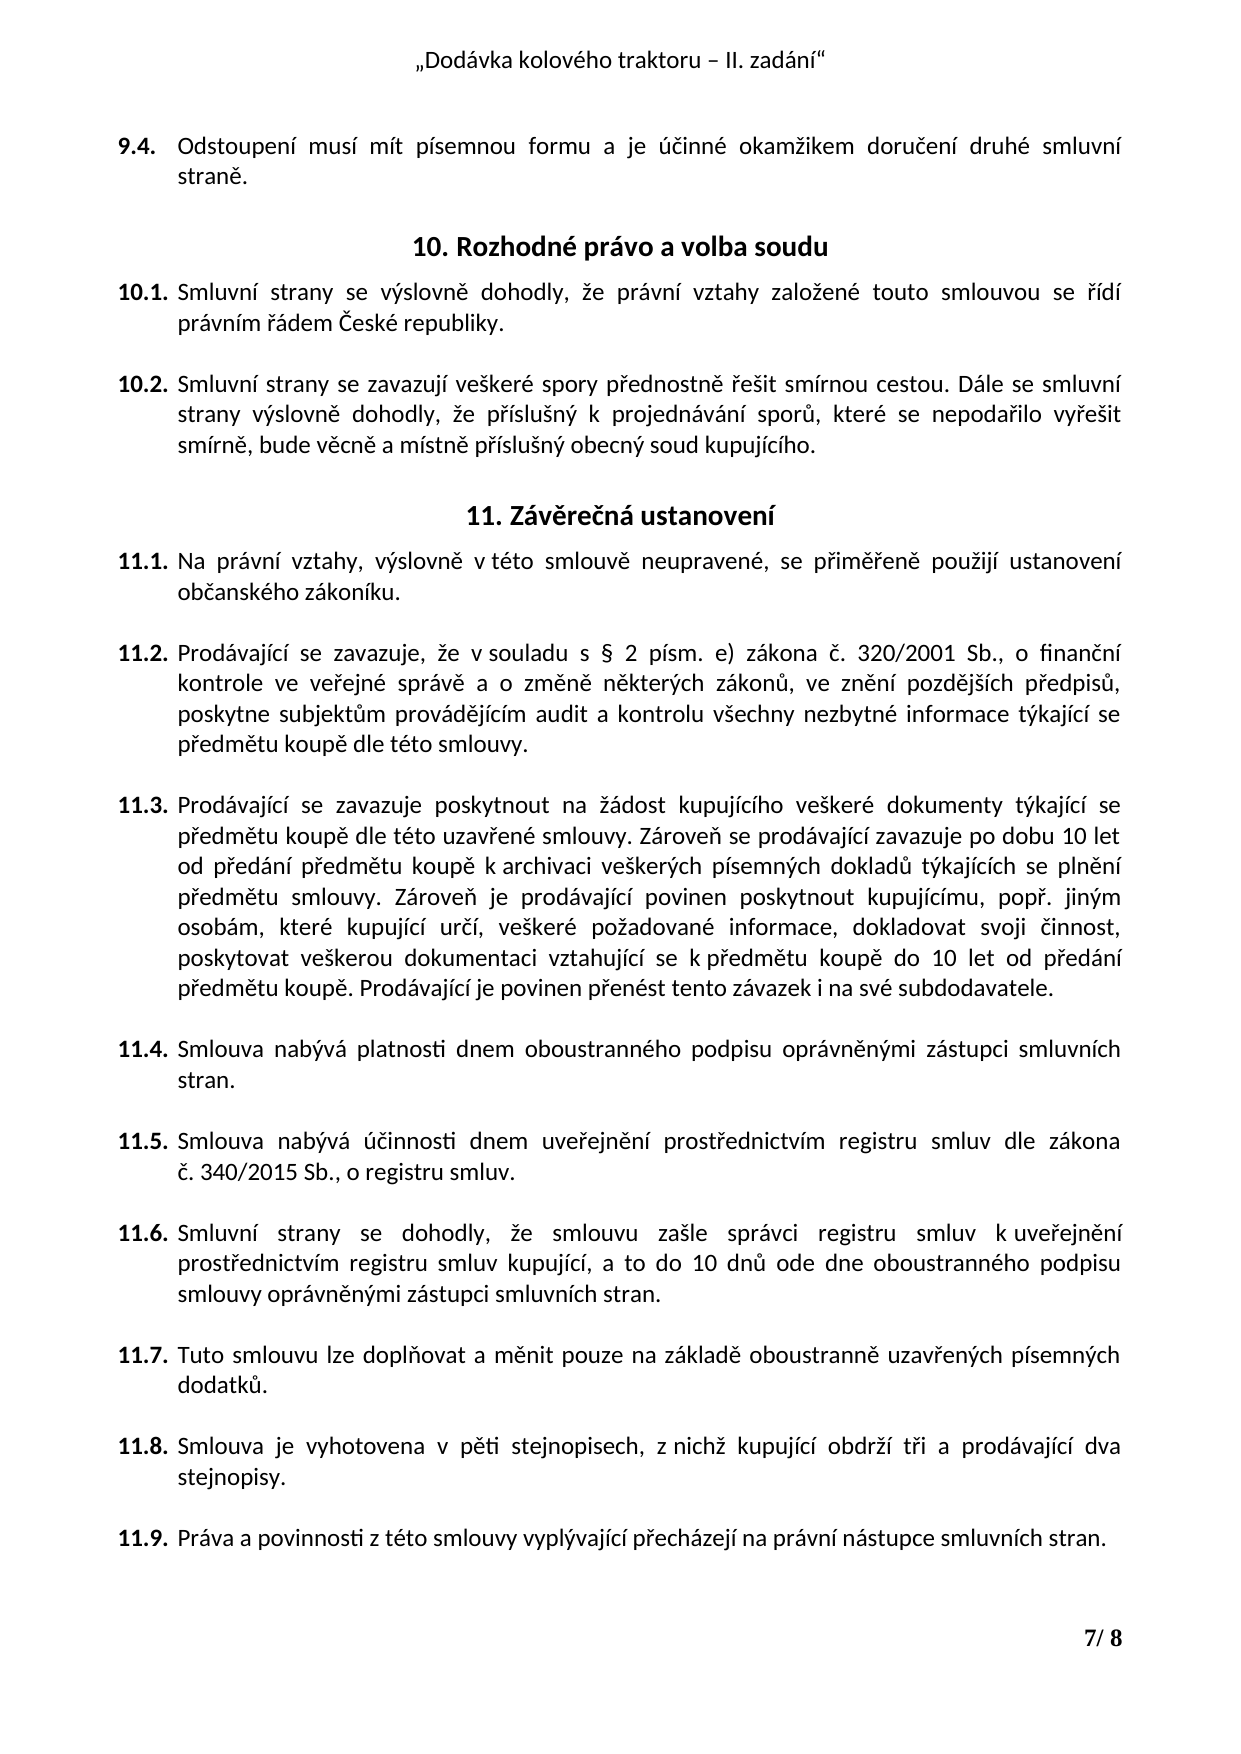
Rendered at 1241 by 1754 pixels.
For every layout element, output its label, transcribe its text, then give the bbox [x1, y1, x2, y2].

subtitle Práva a povinnosti z této smlouvy vyplývající přecházejí na právní nástupce smluvních stran. [117, 1522, 1122, 1552]
subtitle Tuto smlouvu lze doplňovat a měnit pouze na základě oboustranně uzavřených písemných dodatků. [117, 1339, 1122, 1400]
subtitle Závěrečná ustanovení [118, 497, 1122, 533]
subtitle Smluvní strany se zavazují veškeré spory přednostně řešit smírnou cestou. Dále se smluvní strany výslovně dohodly, že příslušný k projednávání sporů, které se nepodařilo vyřešit smírně, bude věcně a místně příslušný obecný soud kupujícího. [117, 368, 1122, 460]
subtitle Smlouva nabývá účinnosti dnem uveřejnění prostřednictvím registru smluv dle zákona č. 340/2015 Sb., o registru smluv. [117, 1125, 1122, 1186]
subtitle Smlouva nabývá platnosti dnem oboustranného podpisu oprávněnými zástupci smluvních stran. [117, 1034, 1122, 1095]
subtitle Smluvní strany se výslovně dohodly, že právní vztahy založené touto smlouvou se řídí právním řádem České republiky. [117, 277, 1122, 338]
subtitle Na právní vztahy, výslovně v této smlouvě neupravené, se přiměřeně použijí ustanovení občanského zákoníku. [117, 545, 1122, 606]
subtitle Smlouva je vyhotovena v pěti stejnopisech, z nichž kupující obdrží tři a prodávající dva stejnopisy. [117, 1430, 1122, 1491]
subtitle Smluvní strany se dohodly, že smlouvu zašle správci registru smluv k uveřejnění prostřednictvím registru smluv kupující, a to do 10 dnů ode dne oboustranného podpisu smlouvy oprávněnými zástupci smluvních stran. [117, 1217, 1122, 1308]
subtitle Prodávající se zavazuje, že v souladu s § 2 písm. e) zákona č. 320/2001 Sb., o finanční kontrole ve veřejné správě a o změně některých zákonů, ve znění pozdějších předpisů, poskytne subjektům provádějícím audit a kontrolu všechny nezbytné informace týkající se předmětu koupě dle této smlouvy. [117, 637, 1122, 759]
subtitle Rozhodné právo a volba soudu [118, 228, 1122, 264]
subtitle Prodávající se zavazuje poskytnout na žádost kupujícího veškeré dokumenty týkající se předmětu koupě dle této uzavřené smlouvy. Zároveň se prodávající zavazuje po dobu 10 let od předání předmětu koupě k archivaci veškerých písemných dokladů týkajících se plnění předmětu smlouvy. Zároveň je prodávající povinen poskytnout kupujícímu, popř. jiným osobám, které kupující určí, veškeré požadované informace, dokladovat svoji činnost, poskytovat veškerou dokumentaci vztahující se k předmětu koupě do 10 let od předání předmětu koupě. Prodávající je povinen přenést tento závazek i na své subdodavatele. [117, 789, 1122, 1003]
subtitle Odstoupení musí mít písemnou formu a je účinné okamžikem doručení druhé smluvní straně. [117, 130, 1122, 191]
